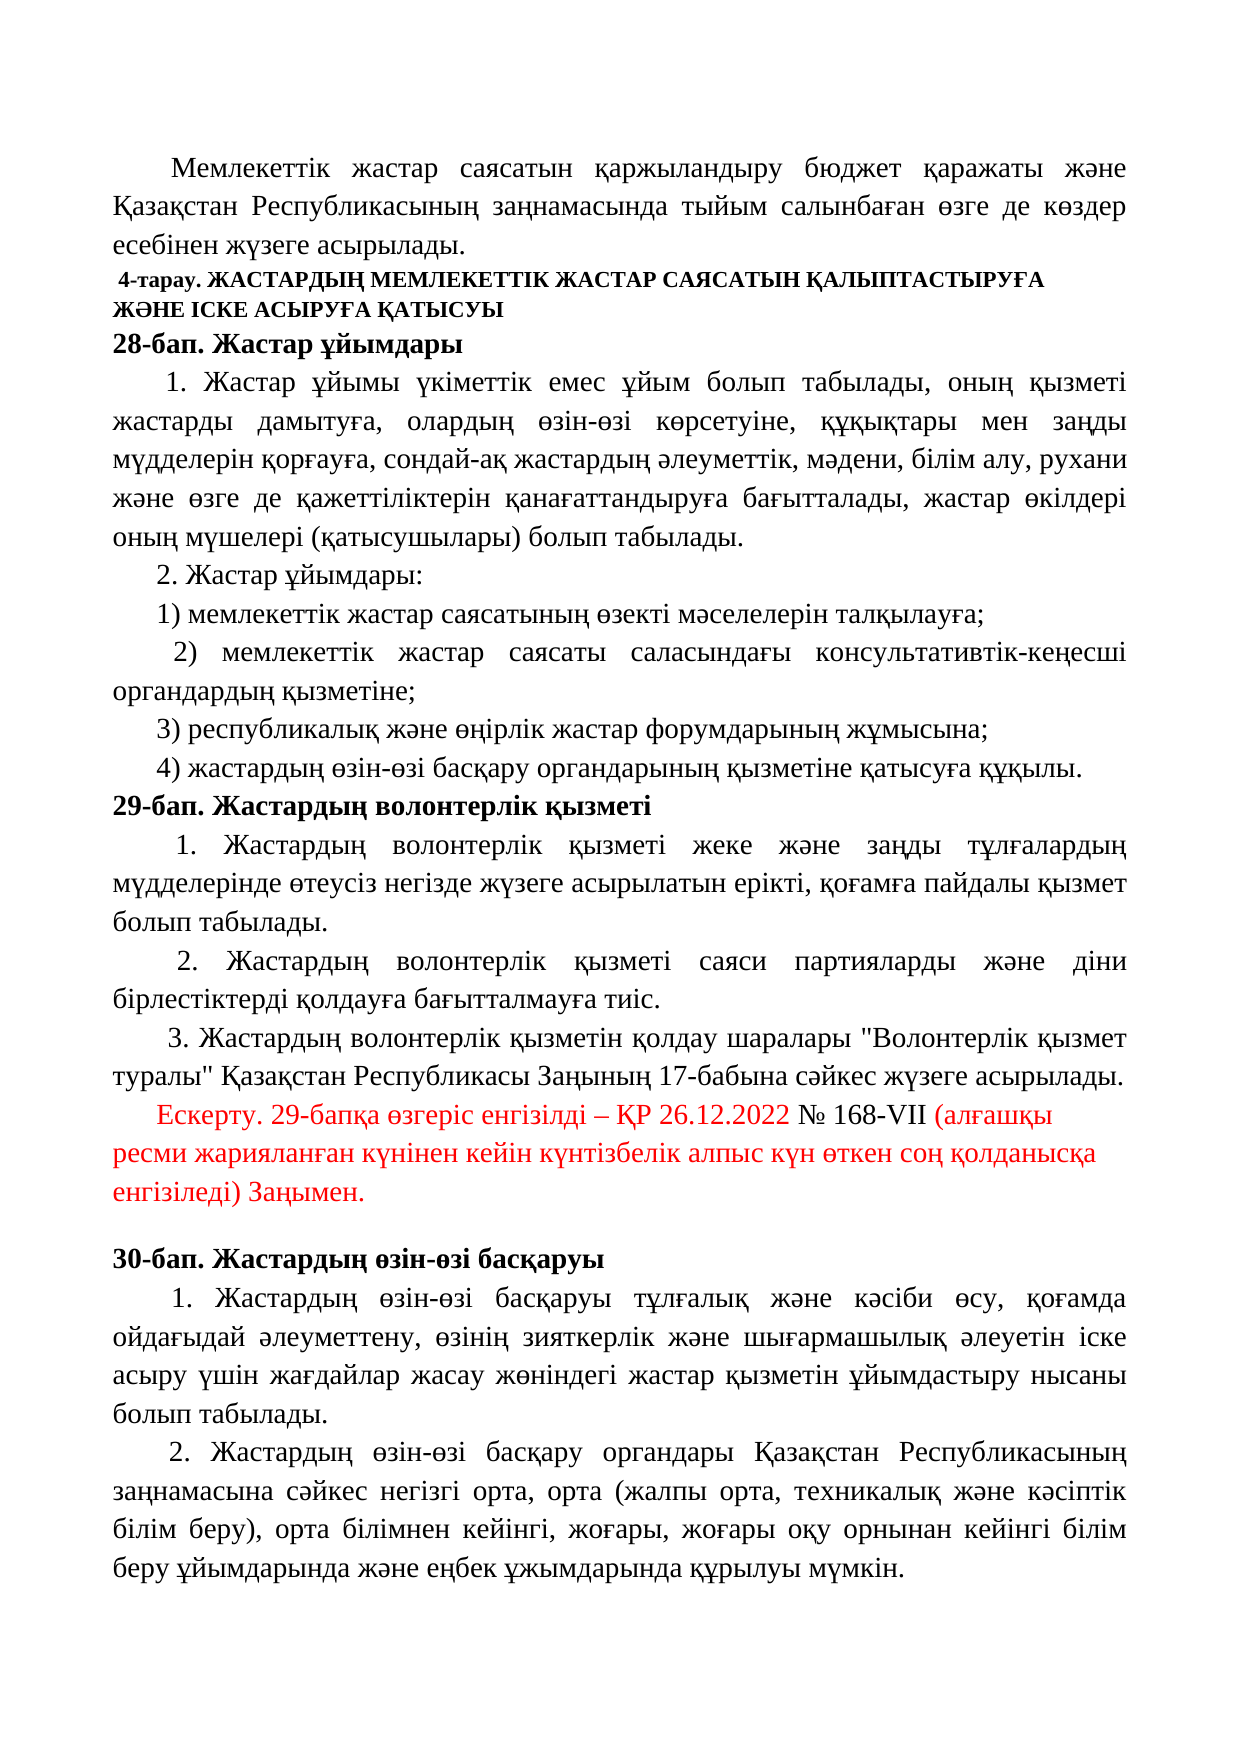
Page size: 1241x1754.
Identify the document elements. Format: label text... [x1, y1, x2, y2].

text 28-бап. Жастар ұйымдары [112, 326, 1128, 359]
text 29-бап. Жастардың волонтерлік қызметі [112, 788, 1128, 822]
text 3. Жастардың волонтерлік қызметін қолдау шаралары "Волонтерлік қызмет туралы" Қазақстан Республикасы Заңының 17-бабына сәйкес жүзеге асырылады. [112, 1020, 1128, 1092]
text 2) мемлекеттік жастар саясаты саласындағы консультативтік-кеңесші органдардың қызметіне; [112, 634, 1128, 706]
text 4) жастардың өзін-өзі басқару органдарының қызметіне қатысуға құқылы. [112, 750, 1128, 783]
text 1. Жастардың өзін-өзі басқаруы тұлғалық және кәсіби өсу, қоғамда ойдағыдай әлеуметтену, өзінің зияткерлік және шығармашылық әлеуетін іске асыру үшін жағдайлар жасау жөніндегі жастар қызметін ұйымдастыру нысаны болып табылады. [112, 1280, 1128, 1429]
text 30-бап. Жастардың өзін-өзі басқаруы [112, 1242, 1128, 1275]
text 3) республикалық және өңірлік жастар форумдарының жұмысына; [112, 711, 1128, 745]
text 2. Жастардың волонтерлік қызметі саяси партияларды және діни бірлестіктерді қолдауға бағытталмауға тиіс. [112, 943, 1128, 1015]
text 2. Жастардың өзін-өзі басқару органдары Қазақстан Республикасының заңнамасына сәйкес негізгі орта, орта (жалпы орта, техникалық және кәсіптік білім беру), орта білімнен кейінгі, жоғары, жоғары оқу орнынан кейінгі білім беру ұйымдарында және еңбек ұжымдарында құрылуы мүмкін. [112, 1434, 1128, 1583]
text 1. Жастардың волонтерлік қызметі жеке және заңды тұлғалардың мүдделерінде өтеусіз негізде жүзеге асырылатын ерікті, қоғамға пайдалы қызмет болып табылады. [112, 827, 1128, 938]
text Мемлекеттік жастар саясатын қаржыландыру бюджет қаражаты және Қазақстан Республикасының заңнамасында тыйым салынбаған өзге де көздер есебінен жүзеге асырылады. [112, 150, 1128, 261]
text 1. Жастар ұйымы үкіметтік емес ұйым болып табылады, оның қызметі жастарды дамытуға, олардың өзін-өзі көрсетуіне, құқықтары мен заңды мүдделерін қорғауға, сондай-ақ жастардың әлеуметтік, мәдени, білім алу, рухани және өзге де қажеттіліктерін қанағаттандыруға бағытталады, жастар өкілдері оның мүшелері (қатысушылары) болып табылады. [112, 364, 1128, 552]
text 4-тарау. ЖАСТАРДЫҢ МЕМЛЕКЕТТІК ЖАСТАР САЯСАТЫН ҚАЛЫПТАСТЫРУҒА ЖӘНЕ ІСКЕ АСЫРУҒА ҚАТЫСУЫ [112, 266, 1128, 322]
text 2. Жастар ұйымдары: [112, 557, 1128, 591]
text 1) мемлекеттік жастар саясатының өзекті мәселелерін талқылауға; [112, 596, 1128, 629]
text Ескерту. 29-бапқа өзгеріс енгізілді – ҚР 26.12.2022 № 168-VII (алғашқы ресми жарияланған күнінен кейін күнтізбелік алпыс күн өткен соң қолданысқа енгізіледі) Заңымен. [112, 1097, 1128, 1238]
